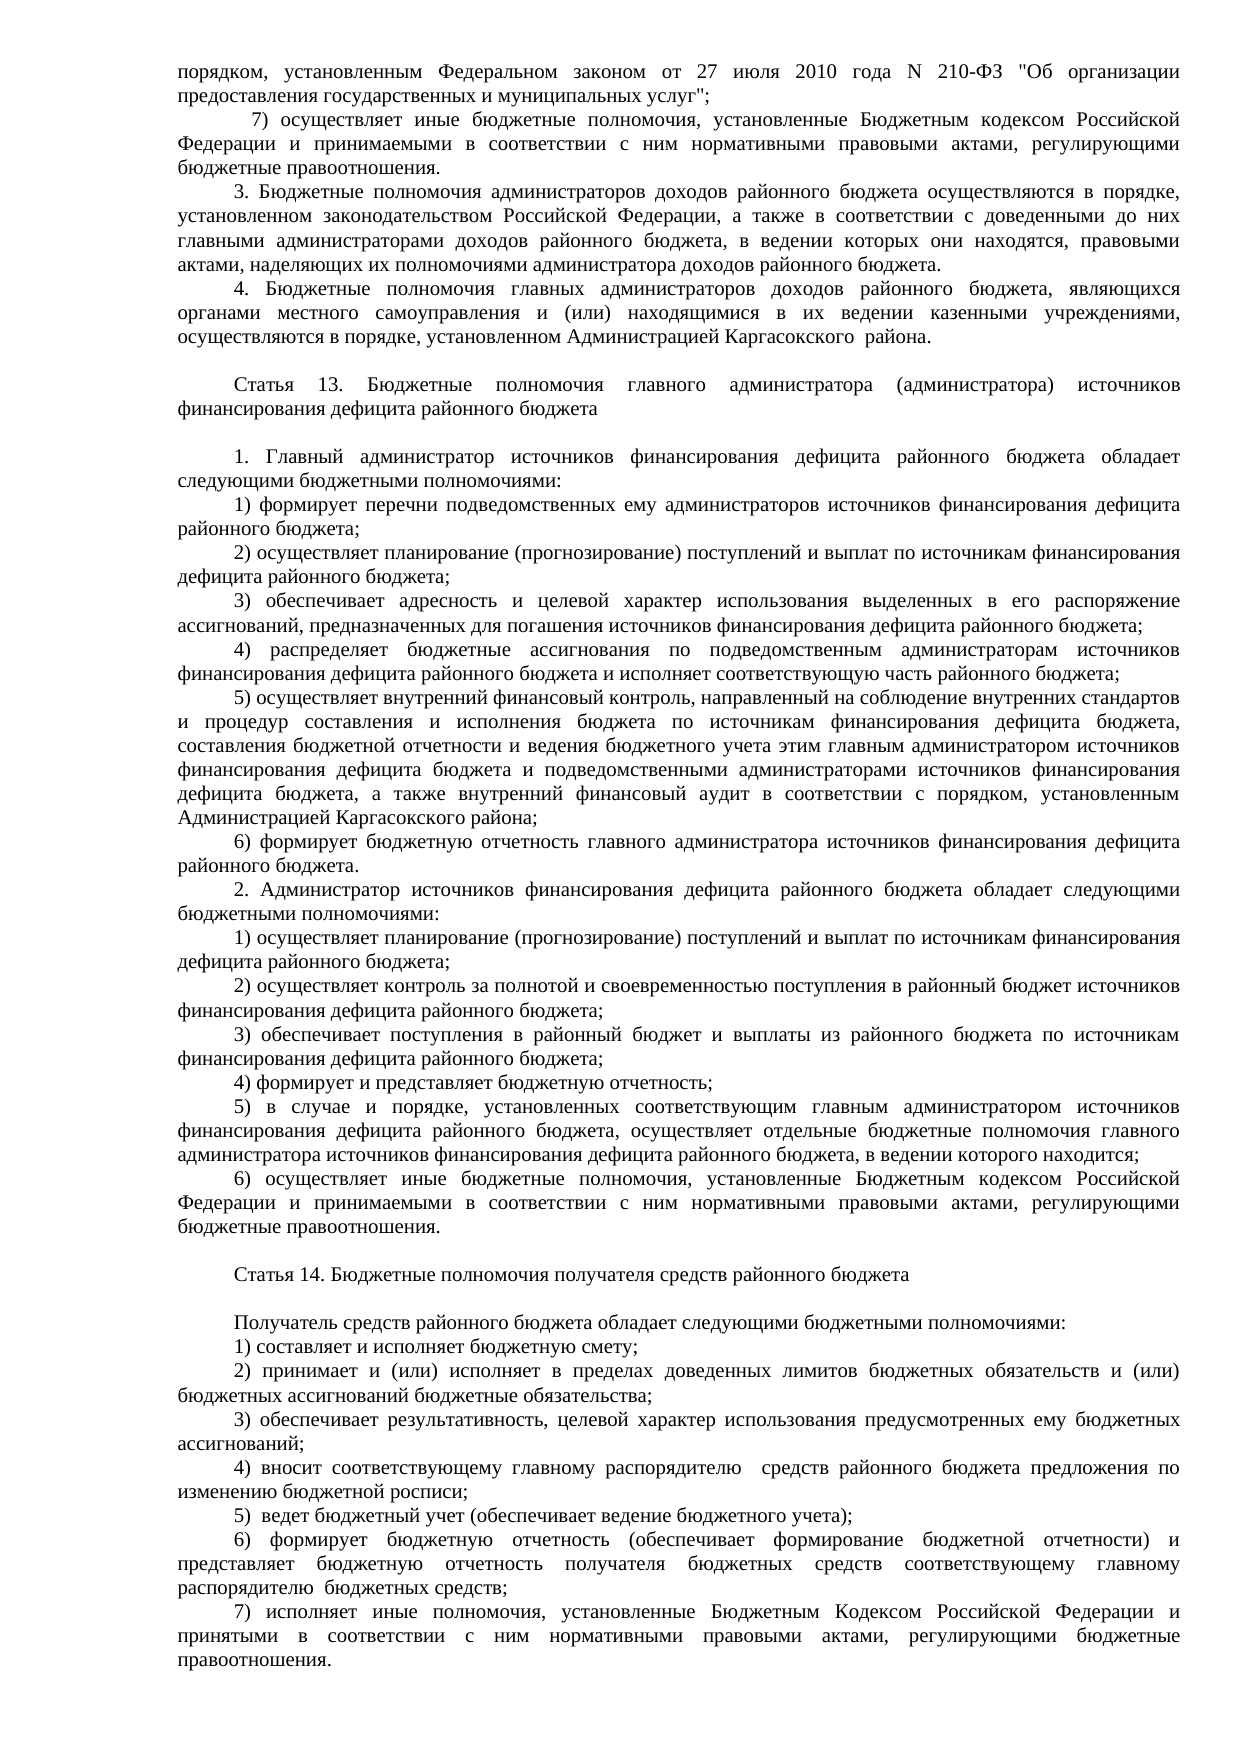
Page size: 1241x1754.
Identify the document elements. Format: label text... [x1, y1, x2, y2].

text 5) осуществляет внутренний финансовый контроль, направленный на соблюдение внутренних стандартов и процедур составления и исполнения бюджета по источникам финансирования дефицита бюджета, составления бюджетной отчетности и ведения бюджетного учета этим главным администратором источников финансирования дефицита бюджета и подведомственными администраторами источников финансирования дефицита бюджета, а также внутренний финансовый аудит в соответствии с порядком, установленным Администрацией Каргасокского района; [177, 685, 1181, 829]
text 3. Бюджетные полномочия администраторов доходов районного бюджета осуществляются в порядке, установленном законодательством Российской Федерации, а также в соответствии с доведенными до них главными администраторами доходов районного бюджета, в ведении которых они находятся, правовыми актами, наделяющих их полномочиями администратора доходов районного бюджета. [177, 179, 1181, 276]
text 4) формирует и представляет бюджетную отчетность; [177, 1070, 1181, 1094]
text 2) осуществляет планирование (прогнозирование) поступлений и выплат по источникам финансирования дефицита районного бюджета; [177, 540, 1181, 588]
text Статья 14. Бюджетные полномочия получателя средств районного бюджета [177, 1262, 1181, 1286]
text 5) в случае и порядке, установленных соответствующим главным администратором источников финансирования дефицита районного бюджета, осуществляет отдельные бюджетные полномочия главного администратора источников финансирования дефицита районного бюджета, в ведении которого находится; [177, 1094, 1181, 1166]
text 1) осуществляет планирование (прогнозирование) поступлений и выплат по источникам финансирования дефицита районного бюджета; [177, 925, 1181, 973]
text 4) вносит соответствующему главному распорядителю средств районного бюджета предложения по изменению бюджетной росписи; [177, 1455, 1181, 1503]
text 4) распределяет бюджетные ассигнования по подведомственным администраторам источников финансирования дефицита районного бюджета и исполняет соответствующую часть районного бюджета; [177, 637, 1181, 685]
text 3) обеспечивает результативность, целевой характер использования предусмотренных ему бюджетных ассигнований; [177, 1407, 1181, 1455]
text 2) принимает и (или) исполняет в пределах доведенных лимитов бюджетных обязательств и (или) бюджетных ассигнований бюджетные обязательства; [177, 1358, 1181, 1407]
text 2. Администратор источников финансирования дефицита районного бюджета обладает следующими бюджетными полномочиями: [177, 877, 1181, 925]
text 3) обеспечивает поступления в районный бюджет и выплаты из районного бюджета по источникам финансирования дефицита районного бюджета; [177, 1022, 1181, 1070]
text 1) формирует перечни подведомственных ему администраторов источников финансирования дефицита районного бюджета; [177, 492, 1181, 540]
text Статья 13. Бюджетные полномочия главного администратора (администратора) источников финансирования дефицита районного бюджета [177, 372, 1181, 420]
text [177, 59, 1181, 107]
text 4. Бюджетные полномочия главных администраторов доходов районного бюджета, являющихся органами местного самоуправления и (или) находящимися в их ведении казенными учреждениями, осуществляются в порядке, установленном Администрацией Каргасокского района. [177, 276, 1181, 348]
text Получатель средств районного бюджета обладает следующими бюджетными полномочиями: [177, 1310, 1181, 1334]
text 7) осуществляет иные бюджетные полномочия, установленные Бюджетным кодексом Российской Федерации и принимаемыми в соответствии с ним нормативными правовыми актами, регулирующими бюджетные правоотношения. [177, 107, 1181, 179]
text 5) ведет бюджетный учет (обеспечивает ведение бюджетного учета); [177, 1503, 1181, 1527]
text 6) осуществляет иные бюджетные полномочия, установленные Бюджетным кодексом Российской Федерации и принимаемыми в соответствии с ним нормативными правовыми актами, регулирующими бюджетные правоотношения. [177, 1166, 1181, 1238]
text 1) составляет и исполняет бюджетную смету; [177, 1334, 1181, 1358]
text 1. Главный администратор источников финансирования дефицита районного бюджета обладает следующими бюджетными полномочиями: [177, 444, 1181, 492]
text 6) формирует бюджетную отчетность главного администратора источников финансирования дефицита районного бюджета. [177, 829, 1181, 877]
text 3) обеспечивает адресность и целевой характер использования выделенных в его распоряжение ассигнований, предназначенных для погашения источников финансирования дефицита районного бюджета; [177, 588, 1181, 637]
text 6) формирует бюджетную отчетность (обеспечивает формирование бюджетной отчетности) и представляет бюджетную отчетность получателя бюджетных средств соответствующему главному распорядителю бюджетных средств; [177, 1527, 1181, 1599]
text 2) осуществляет контроль за полнотой и своевременностью поступления в районный бюджет источников финансирования дефицита районного бюджета; [177, 973, 1181, 1022]
text 7) исполняет иные полномочия, установленные Бюджетным Кодексом Российской Федерации и принятыми в соответствии с ним нормативными правовыми актами, регулирующими бюджетные правоотношения. [177, 1599, 1181, 1671]
